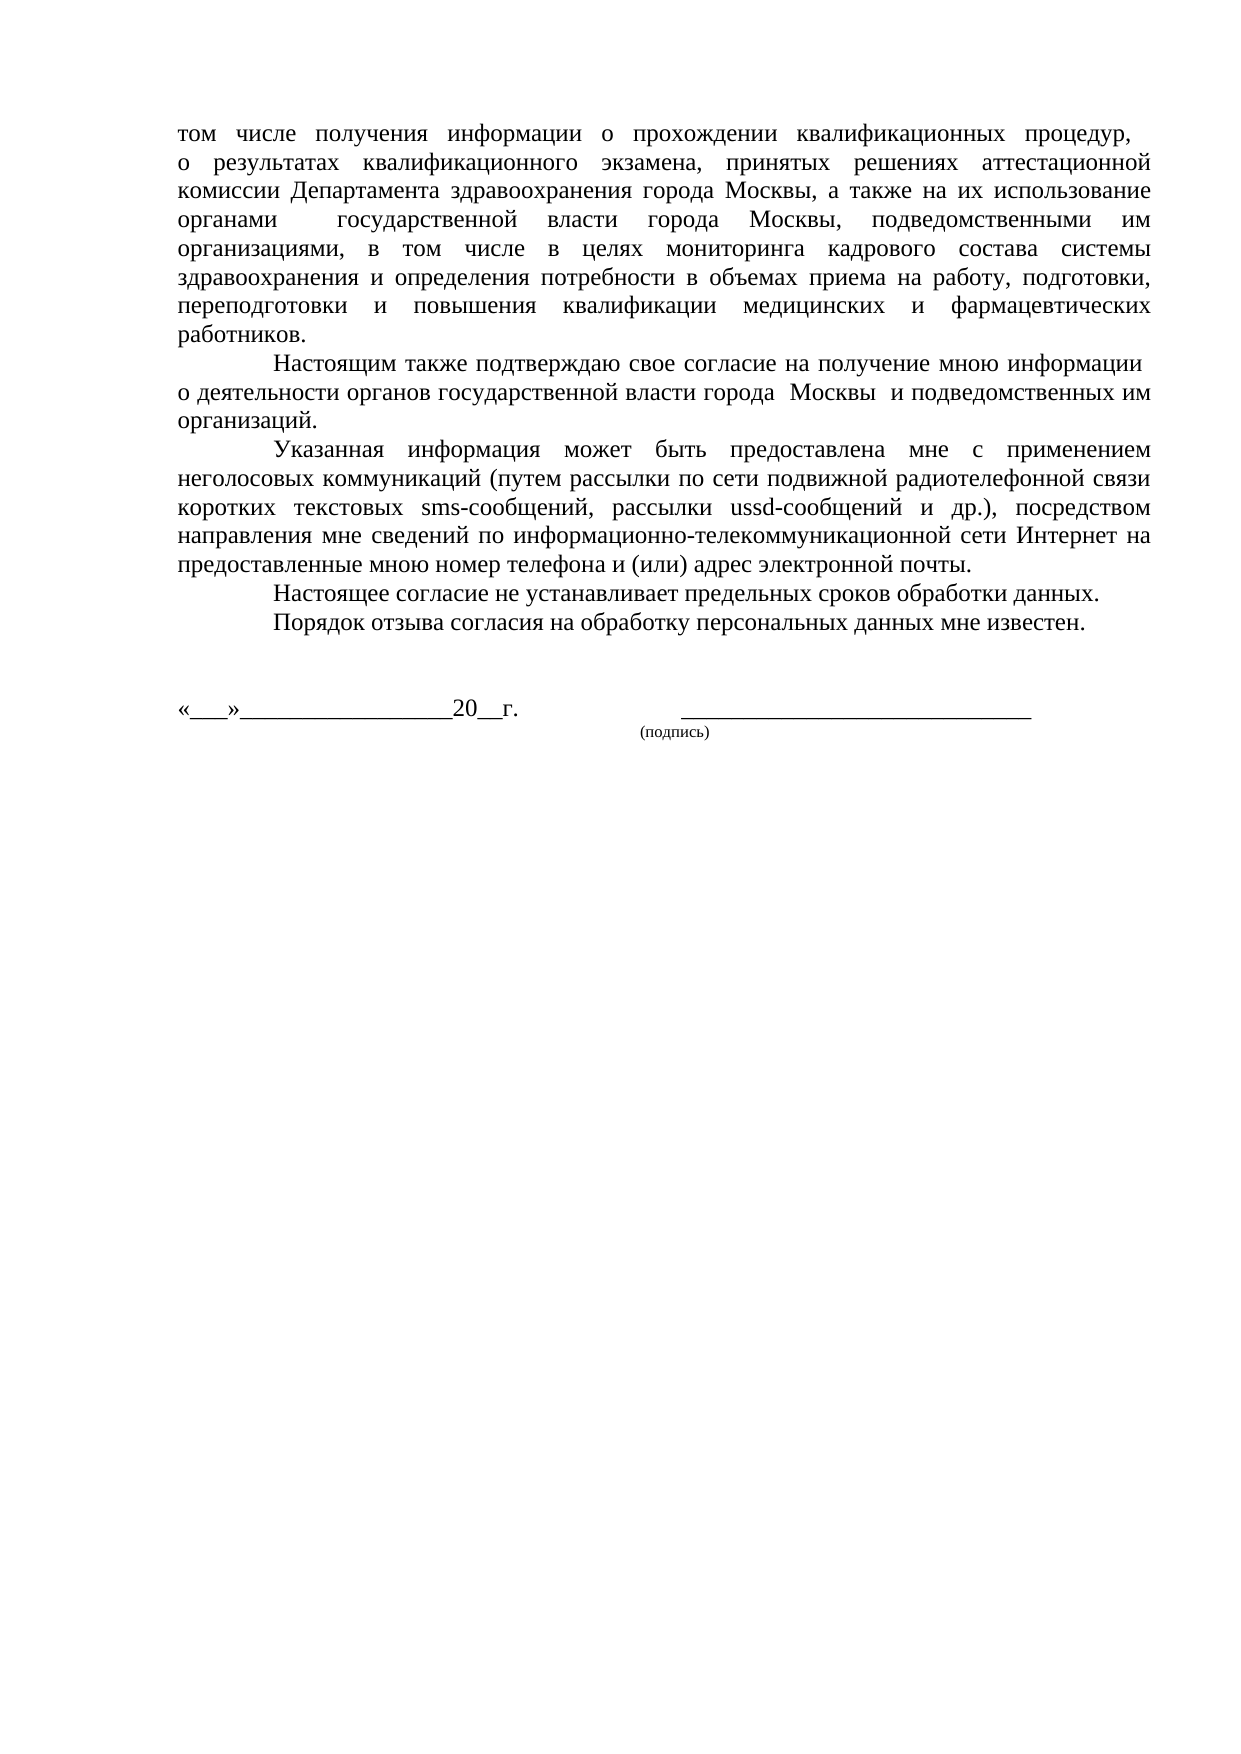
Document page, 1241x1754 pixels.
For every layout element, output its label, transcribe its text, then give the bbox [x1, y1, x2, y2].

text (подпись) [177, 722, 1152, 741]
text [177, 118, 1152, 348]
text Указанная информация может быть предоставлена мне с применением неголосовых коммуникаций (путем рассылки по сети подвижной радиотелефонной связи коротких текстовых sms-сообщений, рассылки ussd-сообщений и др.), посредством направления мне сведений по информационно-телекоммуникационной сети Интернет на предоставленные мною номер телефона и (или) адрес электронной почты. [177, 434, 1152, 578]
text «___»_________________20__г. ____________________________ [177, 693, 1152, 722]
text Настоящим также подтверждаю свое согласие на получение мною информации о деятельности органов государственной власти города Москвы и подведомственных им организаций. [177, 348, 1152, 434]
text Порядок отзыва согласия на обработку персональных данных мне известен. [177, 607, 1152, 636]
text Настоящее согласие не устанавливает предельных сроков обработки данных. [177, 578, 1152, 607]
